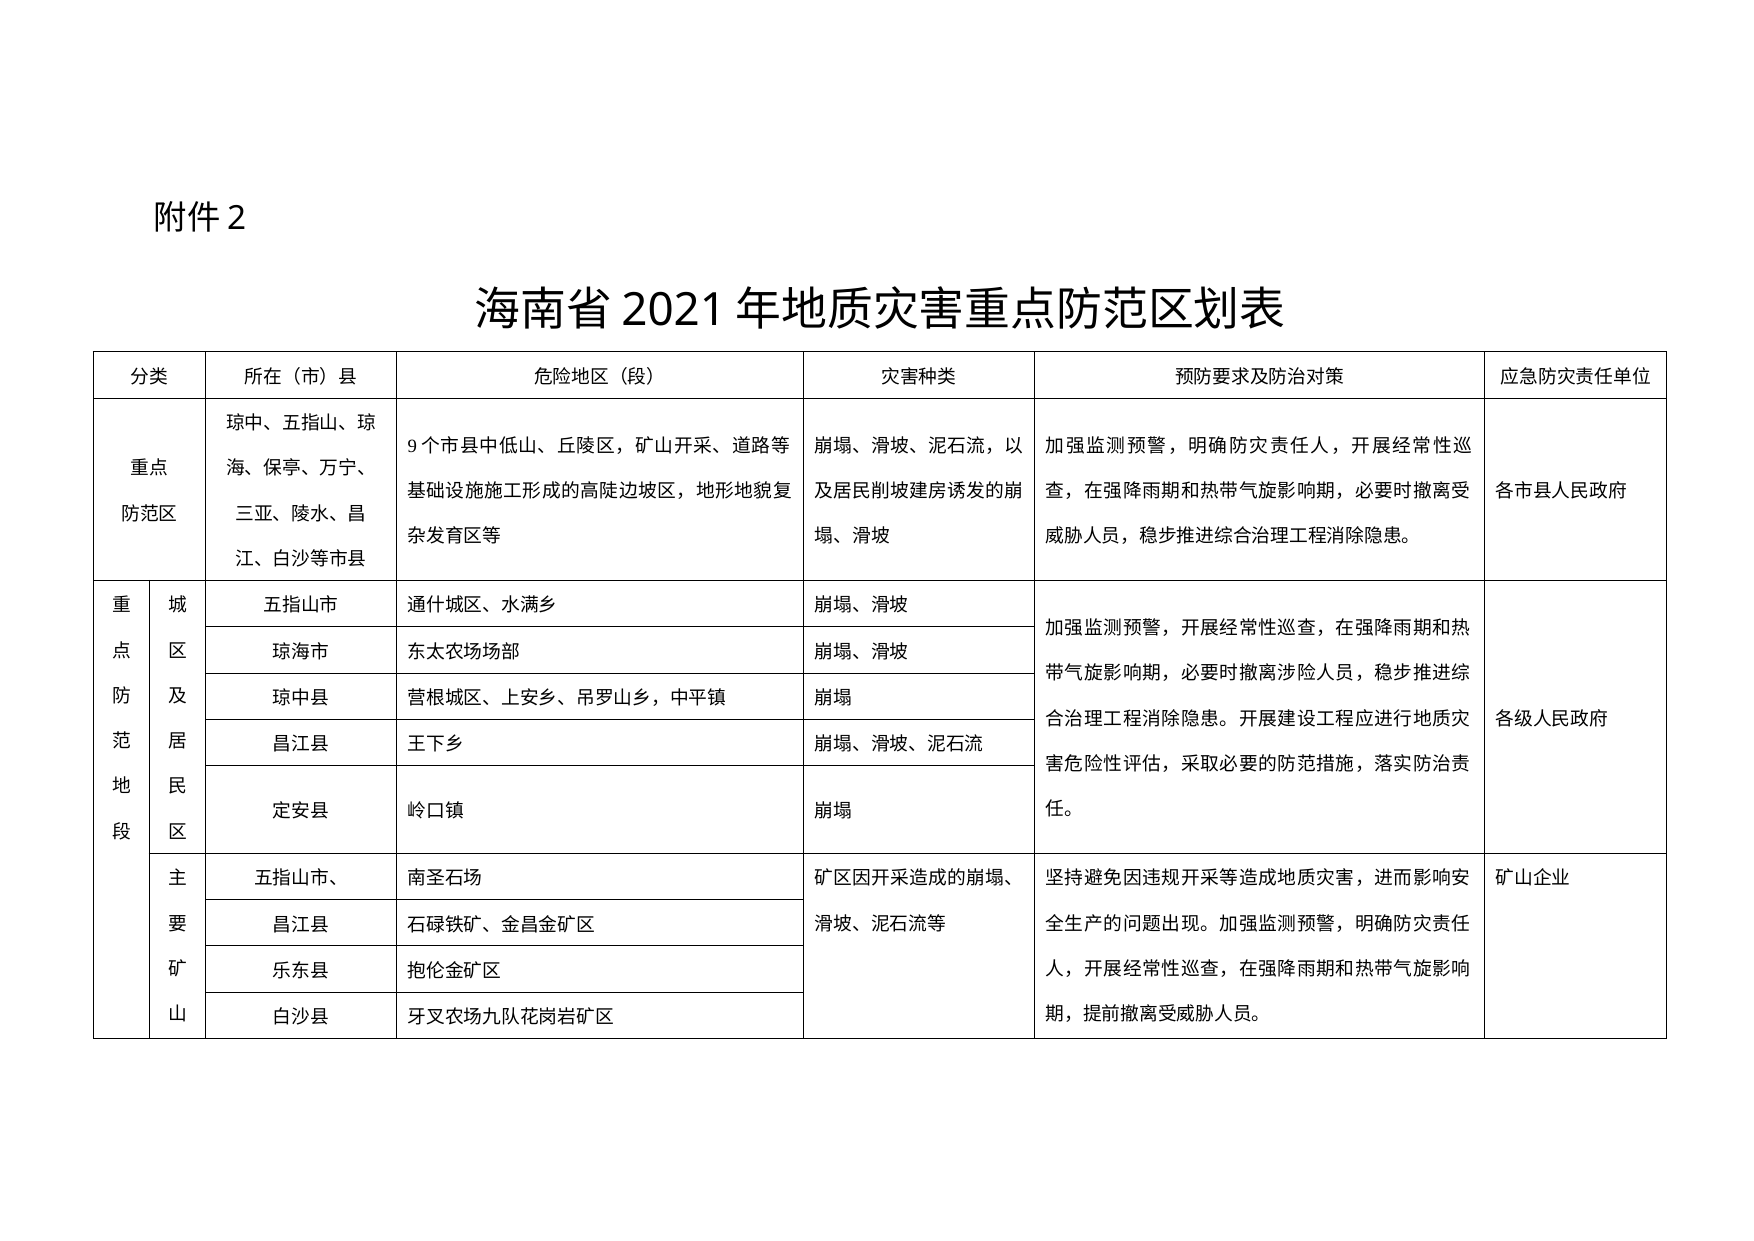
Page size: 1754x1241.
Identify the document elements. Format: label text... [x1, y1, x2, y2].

table_cell 崩塌 [804, 766, 1034, 853]
table_cell 白沙县 [206, 993, 396, 1038]
table_cell 王下乡 [397, 720, 803, 765]
table_cell 琼中、五指山、琼海、保亭、万宁、三亚、陵水、昌江、白沙等市县 [206, 399, 396, 580]
table_cell 琼海市 [206, 627, 396, 672]
table_cell 南圣石场 [397, 854, 803, 899]
table_cell 东太农场场部 [397, 627, 803, 672]
table_header 所在（市）县 [206, 352, 396, 397]
table_cell 矿区因开采造成的崩塌、滑坡、泥石流等 [804, 854, 1034, 1038]
table_cell 石碌铁矿、金昌金矿区 [397, 900, 803, 945]
table_cell 矿山企业 [1485, 854, 1666, 1038]
table_cell 营根城区、上安乡、吊罗山乡，中平镇 [397, 674, 803, 719]
table_cell 崩塌 [804, 674, 1034, 719]
table_cell 定安县 [206, 766, 396, 853]
table_cell 加强监测预警，明确防灾责任人，开展经常性巡查，在强降雨期和热带气旋影响期，必要时撤离受威胁人员，稳步推进综合治理工程消除隐患。 [1035, 399, 1484, 580]
table_cell 重点防范地段 [94, 581, 149, 1038]
table_cell 牙叉农场九队花岗岩矿区 [397, 993, 803, 1038]
table_cell 岭口镇 [397, 766, 803, 853]
table_cell 通什城区、水满乡 [397, 581, 803, 626]
table_cell 崩塌、滑坡 [804, 581, 1034, 626]
table_cell 五指山市、 [206, 854, 396, 899]
table_cell 主要矿山 [150, 854, 205, 1038]
table_cell 加强监测预警，开展经常性巡查，在强降雨期和热带气旋影响期，必要时撤离涉险人员，稳步推进综合治理工程消除隐患。开展建设工程应进行地质灾害危险性评估，采取必要的防范措施，落实防治责任。 [1035, 581, 1484, 853]
table_cell 崩塌、滑坡、泥石流，以及居民削坡建房诱发的崩塌、滑坡 [804, 399, 1034, 580]
table_cell 乐东县 [206, 946, 396, 992]
table_cell 抱伦金矿区 [397, 946, 803, 992]
text 附件2 [153, 170, 1606, 261]
table_cell 崩塌、滑坡、泥石流 [804, 720, 1034, 765]
table_header 危险地区（段） [397, 352, 803, 397]
table_header 应急防灾责任单位 [1485, 352, 1666, 397]
table_cell 五指山市 [206, 581, 396, 626]
table_cell 坚持避免因违规开采等造成地质灾害，进而影响安全生产的问题出现。加强监测预警，明确防灾责任人，开展经常性巡查，在强降雨期和热带气旋影响期，提前撤离受威胁人员。 [1035, 854, 1484, 1038]
table_cell 各市县人民政府 [1485, 399, 1666, 580]
table_header 预防要求及防治对策 [1035, 352, 1484, 397]
table_cell 琼中县 [206, 674, 396, 719]
table_header 灾害种类 [804, 352, 1034, 397]
table_cell 昌江县 [206, 720, 396, 765]
table_cell 城区及居民区 [150, 581, 205, 853]
table_cell 9个市县中低山、丘陵区，矿山开采、道路等基础设施施工形成的高陡边坡区，地形地貌复杂发育区等 [397, 399, 803, 580]
text 海南省2021年地质灾害重点防范区划表 [153, 261, 1606, 351]
table_cell 重点 防范区 [94, 399, 205, 580]
table_cell 昌江县 [206, 900, 396, 945]
table_cell 各级人民政府 [1485, 581, 1666, 853]
table_cell 崩塌、滑坡 [804, 627, 1034, 672]
table_header 分类 [94, 352, 205, 397]
